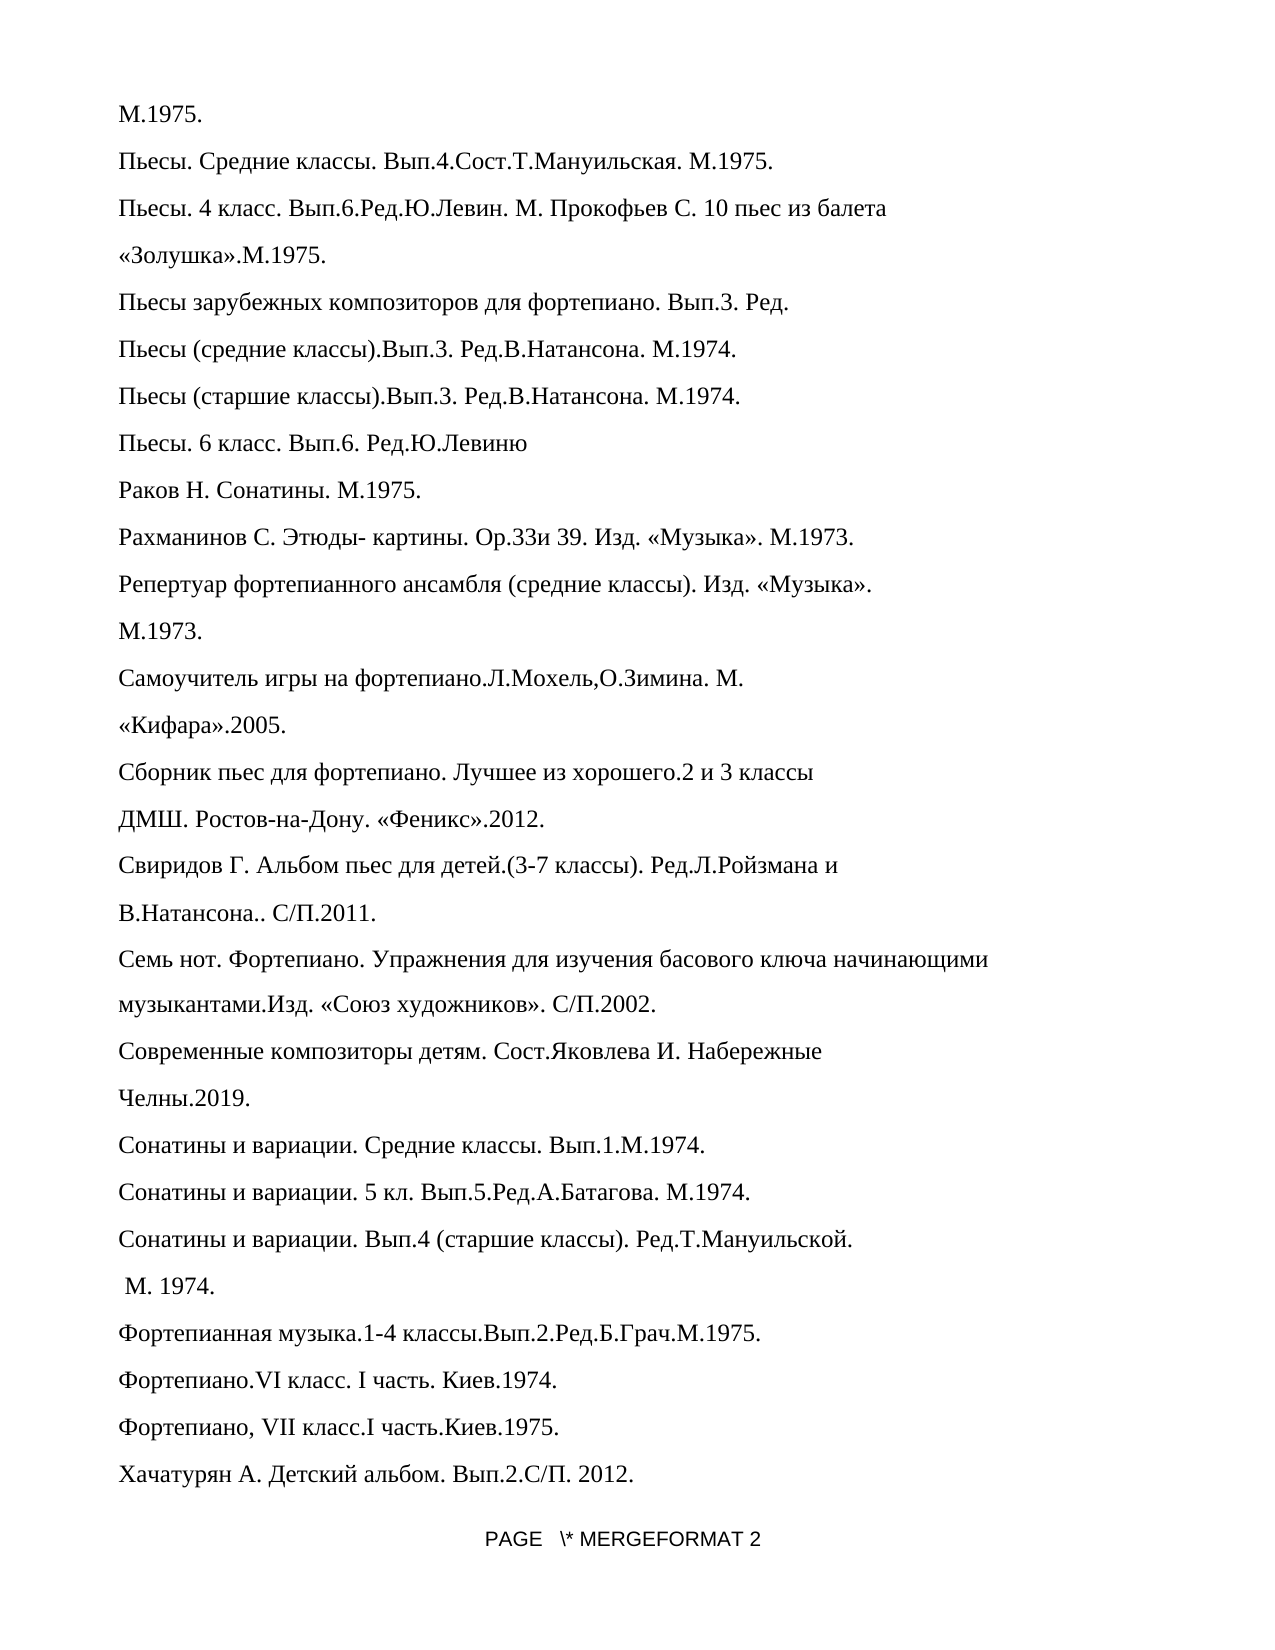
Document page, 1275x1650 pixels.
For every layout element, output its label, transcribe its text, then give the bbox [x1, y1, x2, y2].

text М.1973. [118, 616, 1045, 644]
text Челны.2019. [118, 1083, 1045, 1112]
text М.1975. [118, 99, 1045, 128]
text Пьесы. 6 класс. Вып.6. Ред.Ю.Левиню [118, 428, 1045, 457]
text Рахманинов С. Этюды- картины. Ор.33и 39. Изд. «Музыка». М.1973. [118, 522, 1045, 551]
text Репертуар фортепианного ансамбля (средние классы). Изд. «Музыка». [118, 569, 1045, 597]
text Сонатины и вариации. Средние классы. Вып.1.М.1974. [118, 1130, 1045, 1159]
text Сонатины и вариации. Вып.4 (старшие классы). Ред.Т.Мануильской. [118, 1224, 1045, 1253]
text ДМШ. Ростов-на-Дону. «Феникс».2012. [118, 804, 1045, 832]
text Семь нот. Фортепиано. Упражнения для изучения басового ключа начинающими музыкантами.Изд. «Союз художников». С/П.2002. [118, 944, 1045, 1018]
text Хачатурян А. Детский альбом. Вып.2.С/П. 2012. [118, 1459, 1045, 1488]
text «Кифара».2005. [118, 710, 1045, 738]
text «Золушка».М.1975. [118, 240, 1045, 269]
text Сонатины и вариации. 5 кл. Вып.5.Ред.А.Батагова. М.1974. [118, 1177, 1045, 1206]
text Современные композиторы детям. Сост.Яковлева И. Набережные [118, 1036, 1045, 1065]
text В.Натансона.. С/П.2011. [118, 898, 1045, 926]
text Самоучитель игры на фортепиано.Л.Мохель,О.Зимина. М. [118, 663, 1045, 691]
text Свиридов Г. Альбом пьес для детей.(3-7 классы). Ред.Л.Ройзмана и [118, 851, 1045, 879]
text Пьесы (средние классы).Вып.3. Ред.В.Натансона. М.1974. [118, 334, 1045, 363]
text Сборник пьес для фортепиано. Лучшее из хорошего.2 и 3 классы [118, 757, 1045, 785]
text Пьесы. Средние классы. Вып.4.Сост.Т.Мануильская. М.1975. [118, 146, 1045, 175]
text Фортепианная музыка.1-4 классы.Вып.2.Ред.Б.Грач.М.1975. [118, 1318, 1045, 1347]
text Пьесы (старшие классы).Вып.3. Ред.В.Натансона. М.1974. [118, 381, 1045, 409]
text Пьесы зарубежных композиторов для фортепиано. Вып.3. Ред. [118, 287, 1045, 316]
text Фортепиано.VI класс. I часть. Киев.1974. [118, 1365, 1045, 1394]
text Фортепиано, VII класс.I часть.Киев.1975. [118, 1412, 1045, 1441]
text Раков Н. Сонатины. М.1975. [118, 475, 1045, 503]
text М. 1974. [118, 1271, 1045, 1300]
text Пьесы. 4 класс. Вып.6.Ред.Ю.Левин. М. Прокофьев С. 10 пьес из балета [118, 193, 1045, 222]
